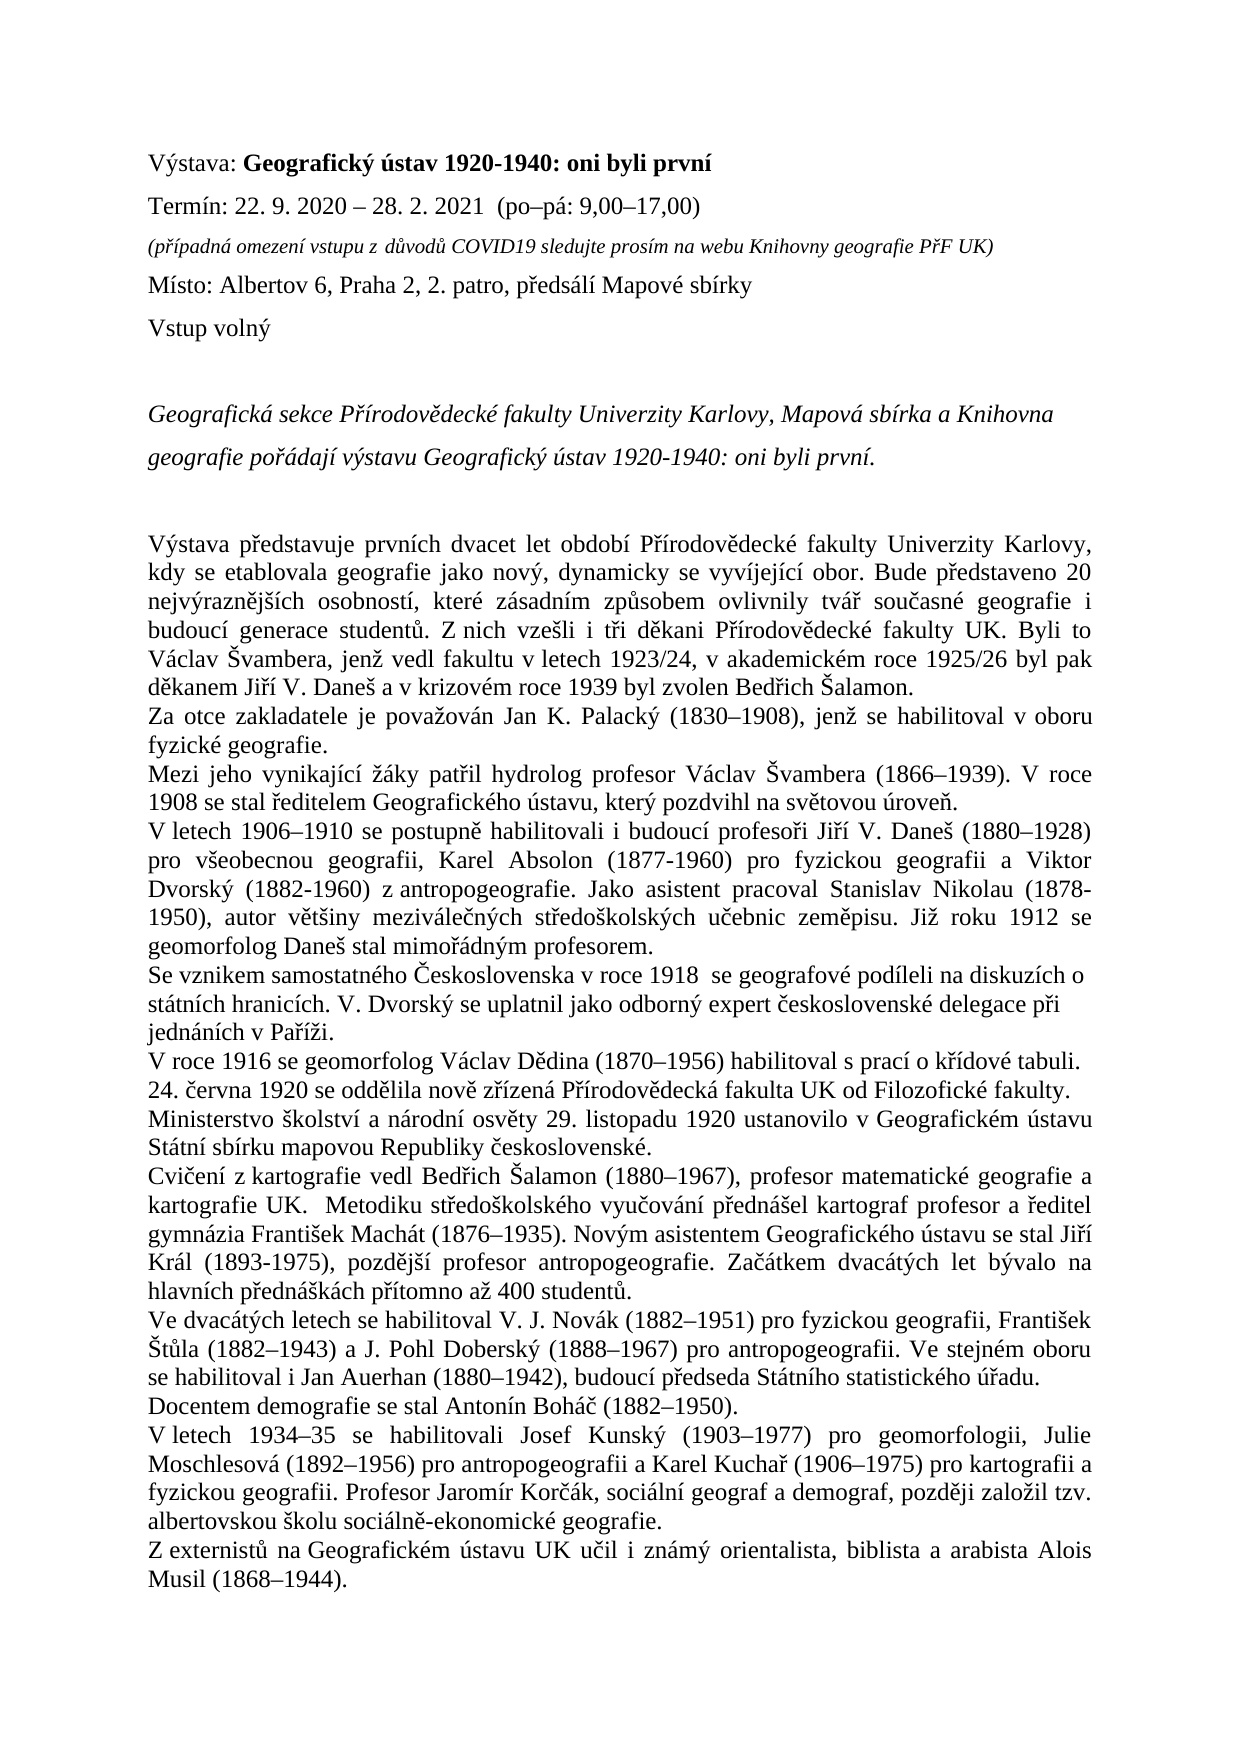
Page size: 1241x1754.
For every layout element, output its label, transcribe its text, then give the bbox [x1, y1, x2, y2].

text 24. června 1920 se oddělila nově zřízená Přírodovědecká fakulta UK od Filozofické fakulty. [148, 1075, 1093, 1104]
text Výstava představuje prvních dvacet let období Přírodovědecké fakulty Univerzity Karlovy, kdy se etablovala geografie jako nový, dynamicky se vyvíjející obor. Bude představeno 20 nejvýraznějších osobností, které zásadním způsobem ovlivnily tvář současné geografie i budoucí generace studentů. Z nich vzešli i tři děkani Přírodovědecké fakulty UK. Byli to Václav Švambera, jenž vedl fakultu v letech 1923/24, v akademickém roce 1925/26 byl pak děkanem Jiří V. Daneš a v krizovém roce 1939 byl zvolen Bedřich Šalamon. [148, 529, 1093, 701]
text V letech 1906–1910 se postupně habilitovali i budoucí profesoři Jiří V. Daneš (1880–1928) pro všeobecnou geografii, Karel Absolon (1877-1960) pro fyzickou geografii a Viktor Dvorský (1882-1960) z antropogeografie. Jako asistent pracoval Stanislav Nikolau (1878-1950), autor většiny meziválečných středoškolských učebnic zeměpisu. Již roku 1912 se geomorfolog Daneš stal mimořádným profesorem. [148, 816, 1093, 960]
text Ministerstvo školství a národní osvěty 29. listopadu 1920 ustanovilo v Geografickém ústavu Státní sbírku mapovou Republiky československé. [148, 1104, 1093, 1161]
text V roce 1916 se geomorfolog Václav Dědina (1870–1956) habilitoval s prací o křídové tabuli. [148, 1046, 1093, 1075]
text Vstup volný [148, 313, 1093, 342]
text (případná omezení vstupu z důvodů COVID19 sledujte prosím na webu Knihovny geografie PřF UK) [148, 234, 1093, 258]
text Geografická sekce Přírodovědecké fakulty Univerzity Karlovy, Mapová sbírka a Knihovna geografie pořádají výstavu Geografický ústav 1920-1940: oni byli první. [148, 399, 1093, 471]
text Se vznikem samostatného Československa v roce 1918 se geografové podíleli na diskuzích o státních hranicích. V. Dvorský se uplatnil jako odborný expert československé delegace při jednáních v Paříži. [148, 960, 1093, 1046]
text Místo: Albertov 6, Praha 2, 2. patro, předsálí Mapové sbírky [148, 270, 1093, 299]
text Za otce zakladatele je považován Jan K. Palacký (1830–1908), jenž se habilitoval v oboru fyzické geografie. [148, 701, 1093, 759]
text Cvičení z kartografie vedl Bedřich Šalamon (1880–1967), profesor matematické geografie a kartografie UK. Metodiku středoškolského vyučování přednášel kartograf profesor a ředitel gymnázia František Machát (1876–1935). Novým asistentem Geografického ústavu se stal Jiří Král (1893-1975), pozdější profesor antropogeografie. Začátkem dvacátých let bývalo na hlavních přednáškách přítomno až 400 studentů. [148, 1161, 1093, 1305]
text V letech 1934–35 se habilitovali Josef Kunský (1903–1977) pro geomorfologii, Julie Moschlesová (1892–1956) pro antropogeografii a Karel Kuchař (1906–1975) pro kartografii a fyzickou geografii. Profesor Jaromír Korčák, sociální geograf a demograf, později založil tzv. albertovskou školu sociálně-ekonomické geografie. [148, 1420, 1093, 1535]
text Docentem demografie se stal Antonín Boháč (1882–1950). [148, 1391, 1093, 1420]
text Ve dvacátých letech se habilitoval V. J. Novák (1882–1951) pro fyzickou geografii, František Štůla (1882–1943) a J. Pohl Doberský (1888–1967) pro antropogeografii. Ve stejném oboru se habilitoval i Jan Auerhan (1880–1942), budoucí předseda Státního statistického úřadu. [148, 1305, 1093, 1391]
text Termín: 22. 9. 2020 – 28. 2. 2021 (po–pá: 9,00–17,00) [148, 191, 1093, 219]
text Výstava: Geografický ústav 1920-1940: oni byli první [148, 148, 1093, 176]
text Mezi jeho vynikající žáky patřil hydrolog profesor Václav Švambera (1866–1939). V roce 1908 se stal ředitelem Geografického ústavu, který pozdvihl na světovou úroveň. [148, 759, 1093, 816]
text Z externistů na Geografickém ústavu UK učil i známý orientalista, biblista a arabista Alois Musil (1868–1944). [148, 1535, 1093, 1592]
